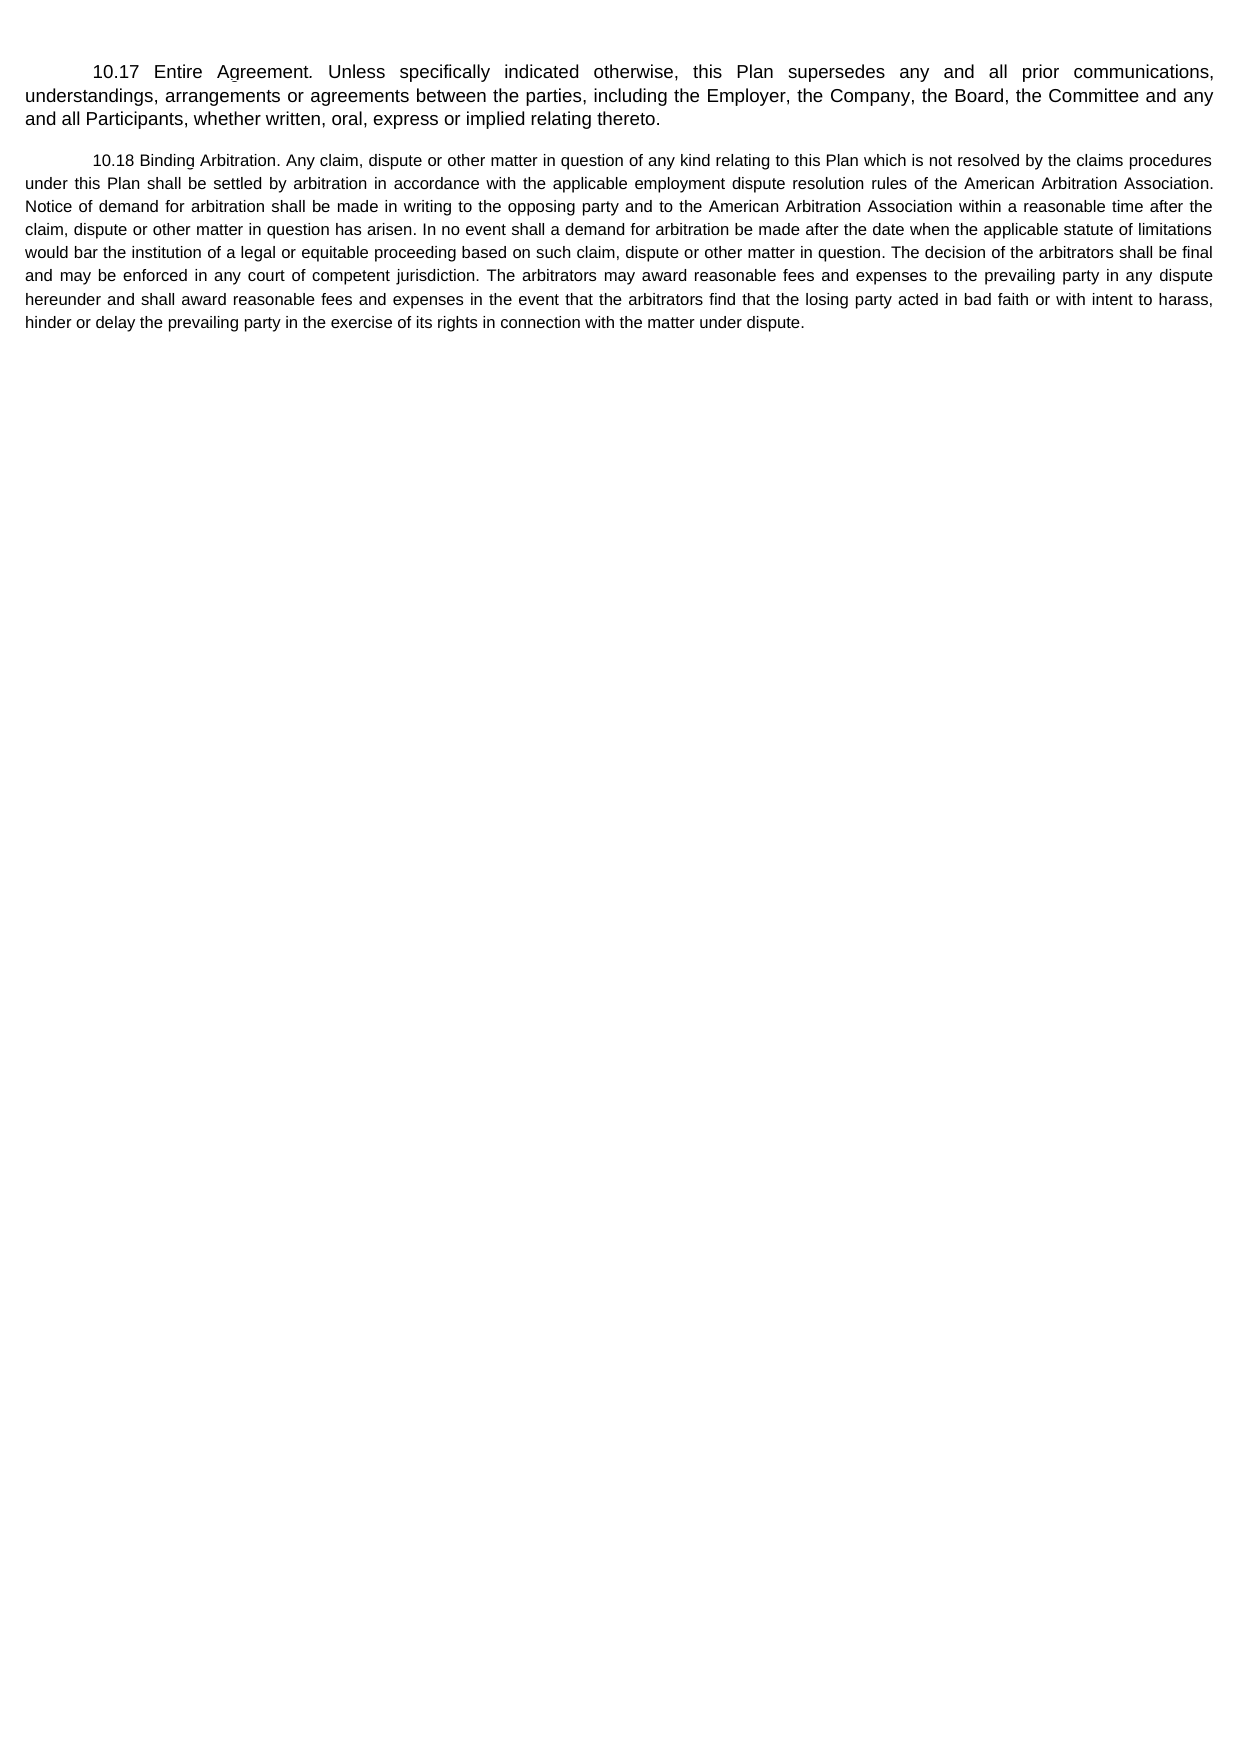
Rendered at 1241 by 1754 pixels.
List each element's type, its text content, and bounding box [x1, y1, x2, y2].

text 10.18 Binding Arbitration. Any claim, dispute or other matter in question of any kind relating to this Plan which is not resolved by the claims procedures under this Plan shall be settled by arbitration in accordance with the applicable employment dispute resolution rules of the American Arbitration Association. Notice of demand for arbitration shall be made in writing to the opposing party and to the American Arbitration Association within a reasonable time after the claim, dispute or other matter in question has arisen. In no event shall a demand for arbitration be made after the date when the applicable statute of limitations would bar the institution of a legal or equitable proceeding based on such claim, dispute or other matter in question. The decision of the arbitrators shall be final and may be enforced in any court of competent jurisdiction. The arbitrators may award reasonable fees and expenses to the prevailing party in any dispute hereunder and shall award reasonable fees and expenses in the event that the arbitrators find that the losing party acted in bad faith or with intent to harass, hinder or delay the prevailing party in the exercise of its rights in connection with the matter under dispute. [25, 151, 1215, 332]
text 10.17 Entire Agreement. Unless specifically indicated otherwise, this Plan supersedes any and all prior communications, understandings, arrangements or agreements between the parties, including the Employer, the Company, the Board, the Committee and any and all Participants, whether written, oral, express or implied relating thereto. [25, 61, 1215, 130]
